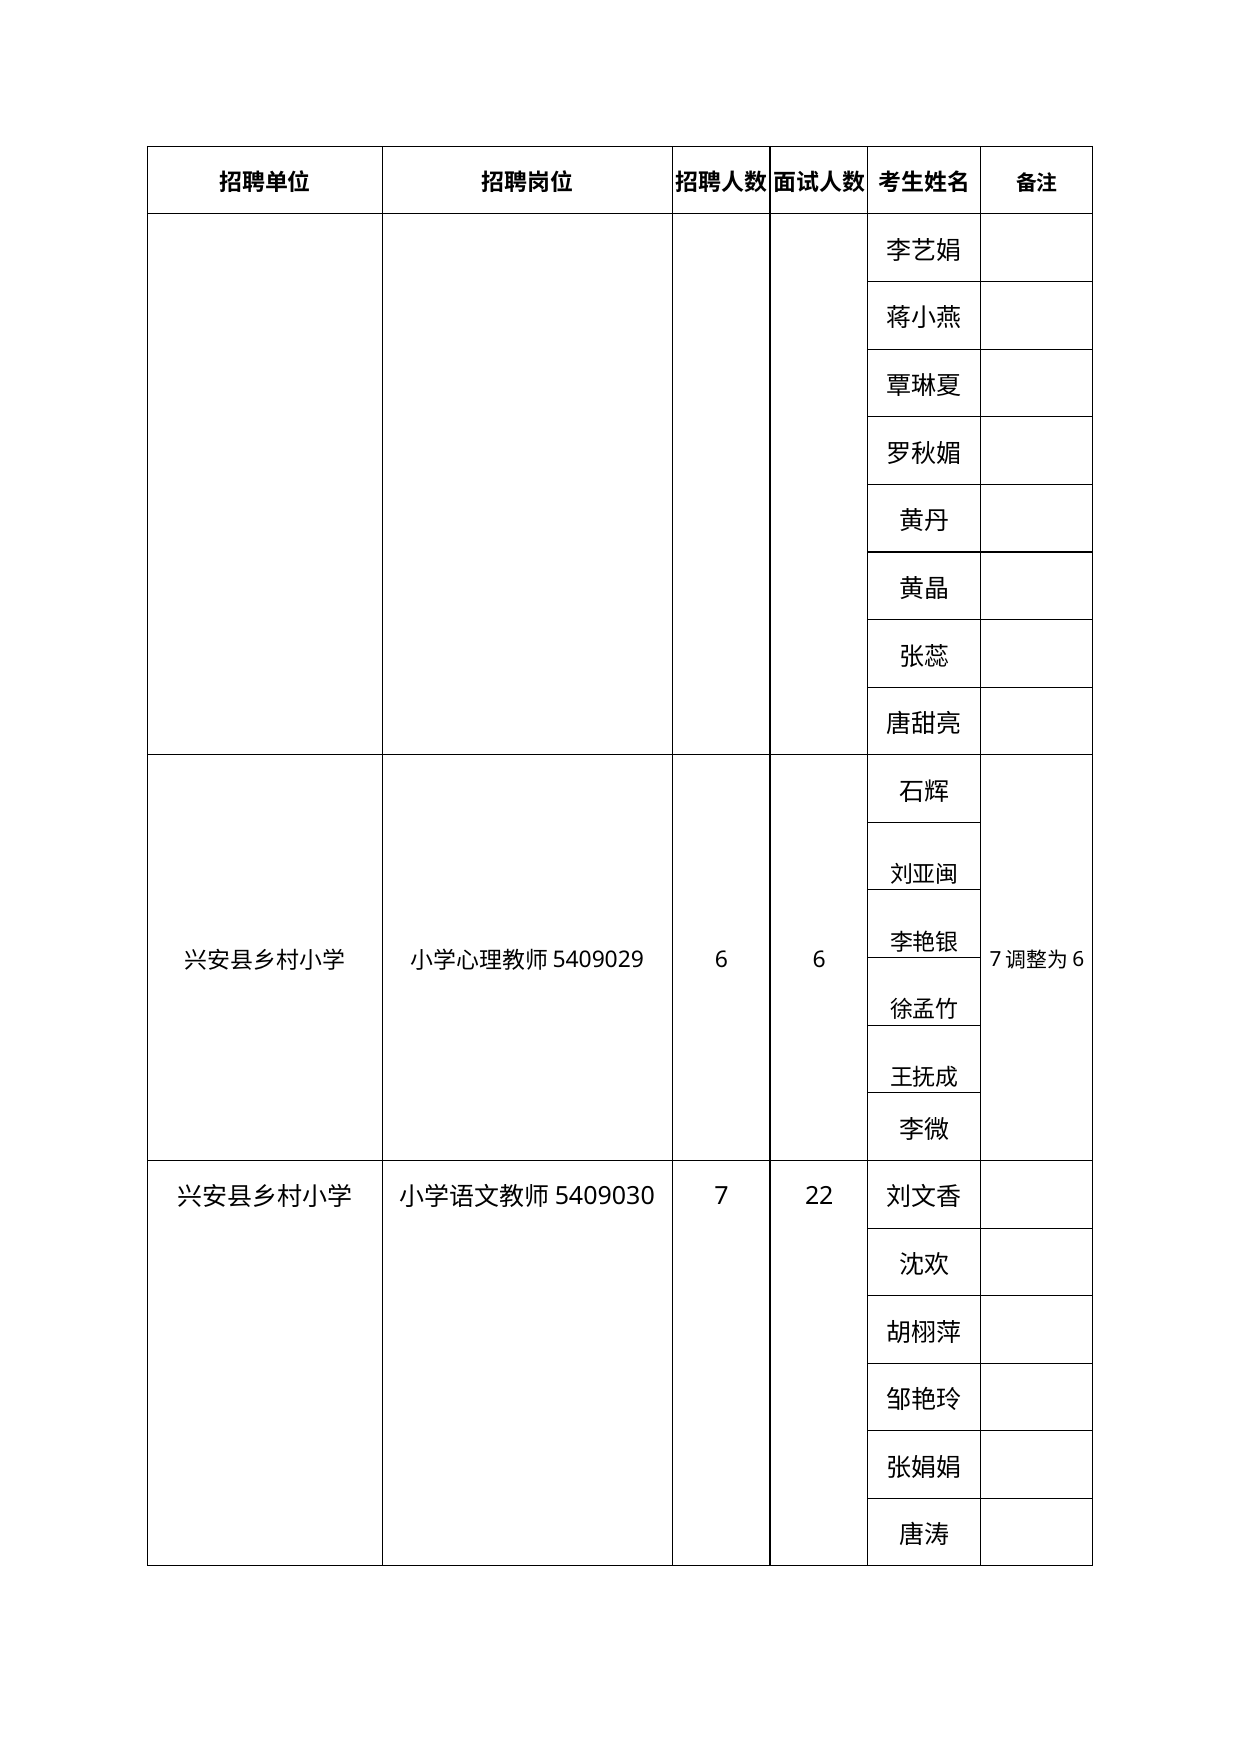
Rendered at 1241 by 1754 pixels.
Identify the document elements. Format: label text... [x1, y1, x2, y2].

table_cell [981, 1364, 1092, 1430]
table_cell 小学语文教师5409030 [383, 1161, 672, 1565]
table_cell [981, 1296, 1092, 1363]
table_cell 唐甜亮 [868, 688, 980, 754]
table_cell [981, 1431, 1092, 1498]
table_cell 罗秋媚 [868, 417, 980, 484]
table_cell 7 [673, 1161, 769, 1565]
table_cell [981, 553, 1092, 619]
table_cell 22 [771, 1161, 867, 1565]
table_cell 石辉 [868, 755, 980, 822]
table_cell 刘亚闽 [868, 823, 980, 889]
table_cell 张娟娟 [868, 1431, 980, 1498]
table_cell 黄晶 [868, 553, 980, 619]
table_cell 6 [673, 755, 769, 1160]
table_cell [981, 350, 1092, 416]
table_header 备注 [981, 147, 1092, 213]
table_cell [981, 282, 1092, 348]
table_cell [981, 417, 1092, 484]
table_cell [981, 1229, 1092, 1295]
table_cell 唐涛 [868, 1499, 980, 1565]
table_cell 兴安县乡村小学 [148, 755, 382, 1160]
table_header 招聘岗位 [383, 147, 672, 213]
table_header 考生姓名 [868, 147, 980, 213]
table_cell 沈欢 [868, 1229, 980, 1295]
table_cell [981, 688, 1092, 754]
table_cell 徐孟竹 [868, 958, 980, 1024]
table_header 招聘单位 [148, 147, 382, 213]
table_cell 李微 [868, 1093, 980, 1160]
table_cell [981, 485, 1092, 551]
table_cell 李艳银 [868, 890, 980, 957]
table_cell [981, 620, 1092, 687]
table_cell [981, 1499, 1092, 1565]
table_cell 小学心理教师5409029 [383, 755, 672, 1160]
table_header 面试人数 [771, 147, 867, 213]
table_cell 王抚成 [868, 1026, 980, 1092]
table_cell 覃琳夏 [868, 350, 980, 416]
table_cell 蒋小燕 [868, 282, 980, 348]
table_cell 7调整为6 [981, 755, 1092, 1160]
table_cell 兴安县乡村小学 [148, 1161, 382, 1565]
table_cell 6 [771, 755, 867, 1160]
table_cell 张蕊 [868, 620, 980, 687]
table_cell [981, 1161, 1092, 1227]
table_cell 黄丹 [868, 485, 980, 551]
table_cell 邹艳玲 [868, 1364, 980, 1430]
table_header 招聘人数 [673, 147, 769, 213]
table_cell 李艺娟 [868, 214, 980, 281]
table_cell 胡栩萍 [868, 1296, 980, 1363]
table_cell 刘文香 [868, 1161, 980, 1227]
table_cell [981, 214, 1092, 281]
